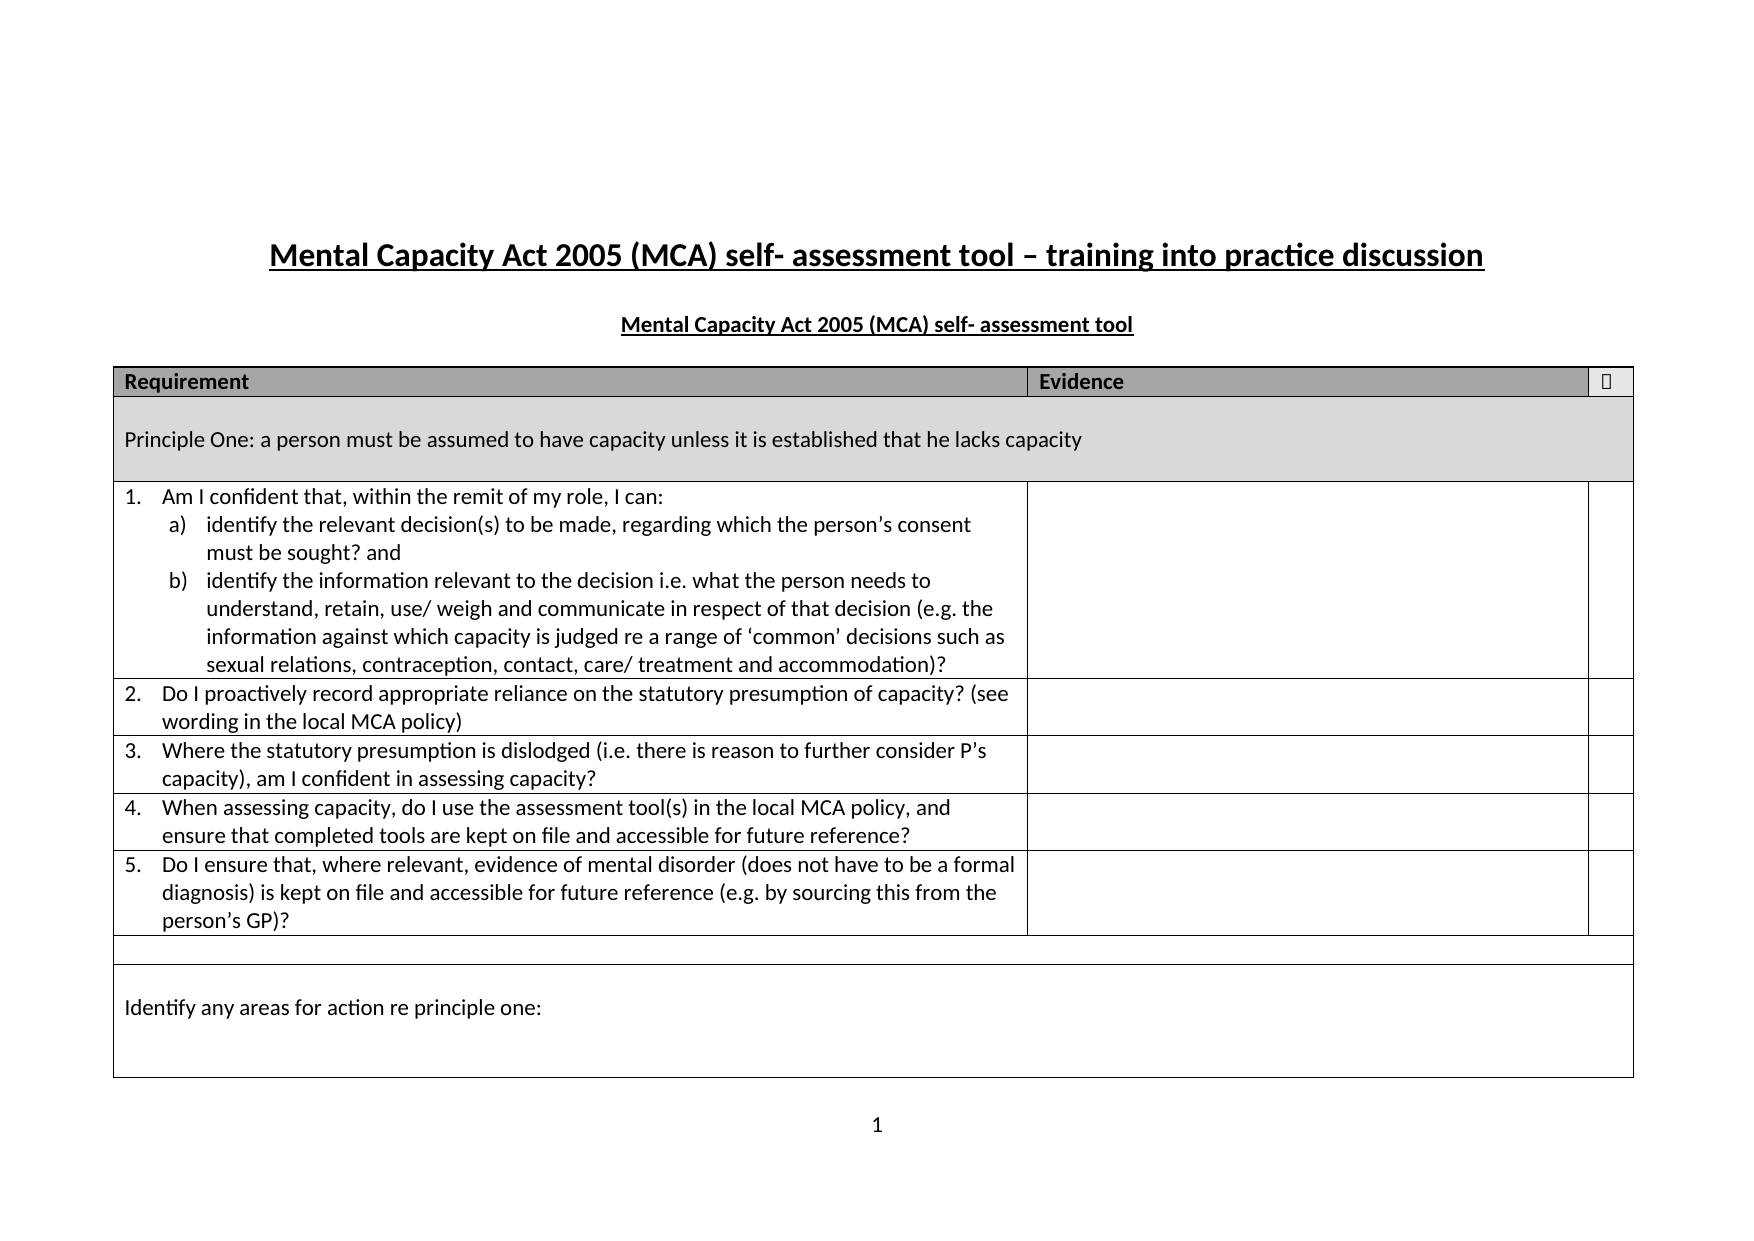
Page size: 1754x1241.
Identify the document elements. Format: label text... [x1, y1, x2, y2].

table_cell Principle One: a person must be assumed to have capacity unless it is established that he lacks capacity [114, 397, 1633, 481]
table_header Evidence [1028, 368, 1588, 396]
table_cell [1589, 851, 1633, 934]
table_cell [114, 936, 1633, 964]
table_cell Am I confident that, within the remit of my role, I can: identify the relevant decision(s) to be made, regarding which the person’s consent must be sought? and identify the information relevant to the decision i.e. what the person needs to understand, retain, use/ weigh and communicate in respect of that decision (e.g. the information against which capacity is judged re a range of ‘common’ decisions such as sexual relations, contraception, contact, care/ treatment and accommodation)? [114, 482, 1027, 678]
table_cell [1028, 736, 1588, 792]
table_cell [1028, 679, 1588, 735]
table_cell Do I ensure that, where relevant, evidence of mental disorder (does not have to be a formal diagnosis) is kept on file and accessible for future reference (e.g. by sourcing this from the person’s GP)? [114, 851, 1027, 934]
table_cell [1589, 794, 1633, 849]
table_header  [1589, 368, 1633, 396]
text Mental Capacity Act 2005 (MCA) self- assessment tool [112, 310, 1641, 338]
table_cell When assessing capacity, do I use the assessment tool(s) in the local MCA policy, and ensure that completed tools are kept on file and accessible for future reference? [114, 794, 1027, 849]
table_cell [1028, 851, 1588, 934]
table_header Requirement [114, 368, 1027, 396]
table_cell [1028, 794, 1588, 849]
table_cell [1589, 482, 1633, 678]
table_cell [1028, 482, 1588, 678]
table_cell [1589, 736, 1633, 792]
table_cell Do I proactively record appropriate reliance on the statutory presumption of capacity? (see wording in the local MCA policy) [114, 679, 1027, 735]
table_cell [114, 965, 1633, 1077]
table_cell [1589, 679, 1633, 735]
text Mental Capacity Act 2005 (MCA) self- assessment tool – training into practice discussion [112, 234, 1641, 275]
table_cell Where the statutory presumption is dislodged (i.e. there is reason to further consider P’s capacity), am I confident in assessing capacity? [114, 736, 1027, 792]
